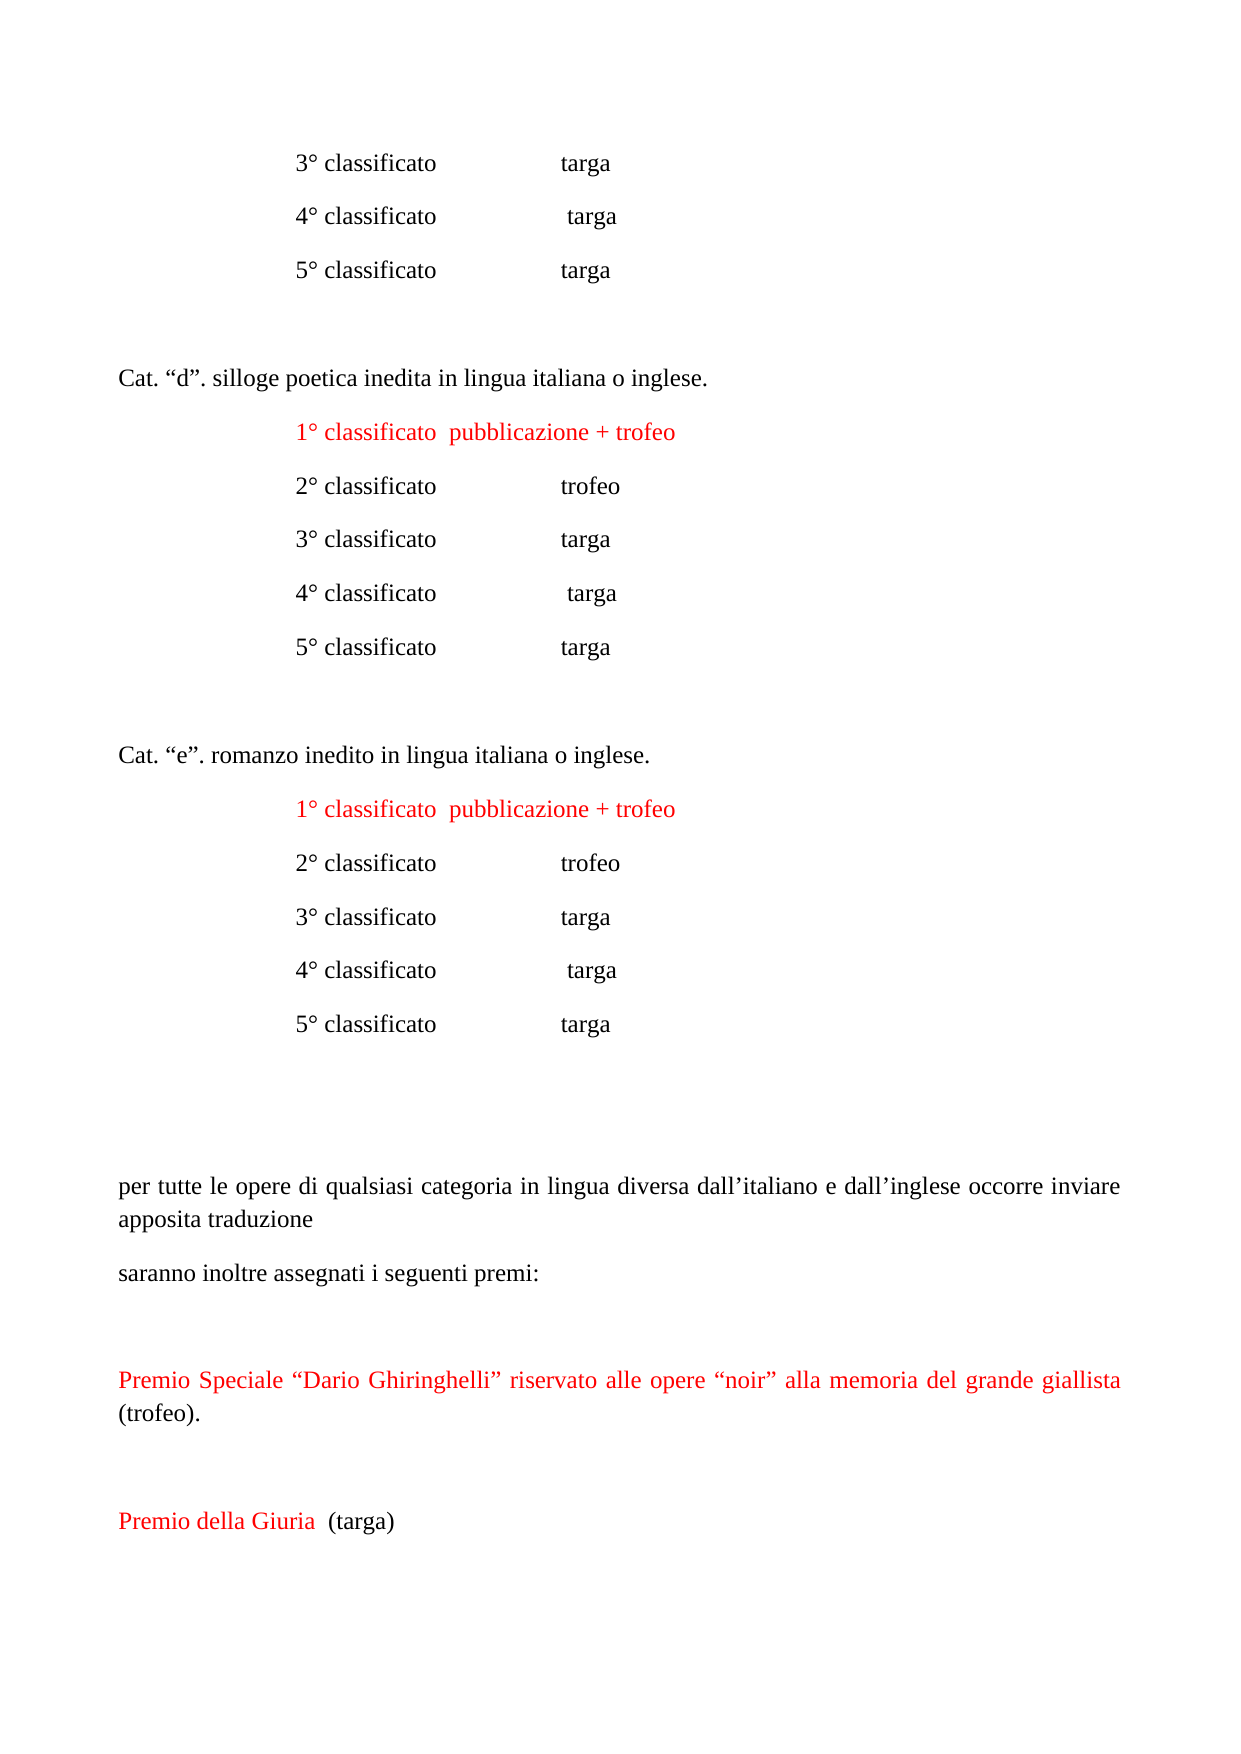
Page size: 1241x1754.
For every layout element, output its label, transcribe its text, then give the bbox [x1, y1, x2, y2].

text Premio Speciale “Dario Ghiringhelli” riservato alle opere “noir” alla memoria del grande giallista (trofeo). [118, 1365, 1122, 1427]
text 1° classificato pubblicazione + trofeo [222, 417, 1122, 446]
text Premio della Giuria (targa) [118, 1506, 1122, 1535]
text 1° classificato pubblicazione + trofeo [222, 794, 1122, 823]
text 4° classificato targa [222, 201, 1122, 230]
text 5° classificato targa [222, 255, 1122, 284]
text 3° classificato targa [118, 524, 1122, 553]
text 5° classificato targa [222, 632, 1122, 661]
text 5° classificato targa [222, 1009, 1122, 1038]
text 3° classificato targa [118, 148, 1122, 176]
text per tutte le opere di qualsiasi categoria in lingua diversa dall’italiano e dall’inglese occorre inviare apposita traduzione [118, 1171, 1122, 1233]
text 2° classificato trofeo [222, 848, 1122, 876]
text Cat. “e”. romanzo inedito in lingua italiana o inglese. [118, 740, 1122, 769]
text 3° classificato targa [118, 902, 1122, 930]
text Cat. “d”. silloge poetica inedita in lingua italiana o inglese. [118, 363, 1122, 392]
text saranno inoltre assegnati i seguenti premi: [118, 1258, 1122, 1286]
text 2° classificato trofeo [222, 471, 1122, 499]
text 4° classificato targa [222, 955, 1122, 984]
text 4° classificato targa [222, 578, 1122, 607]
